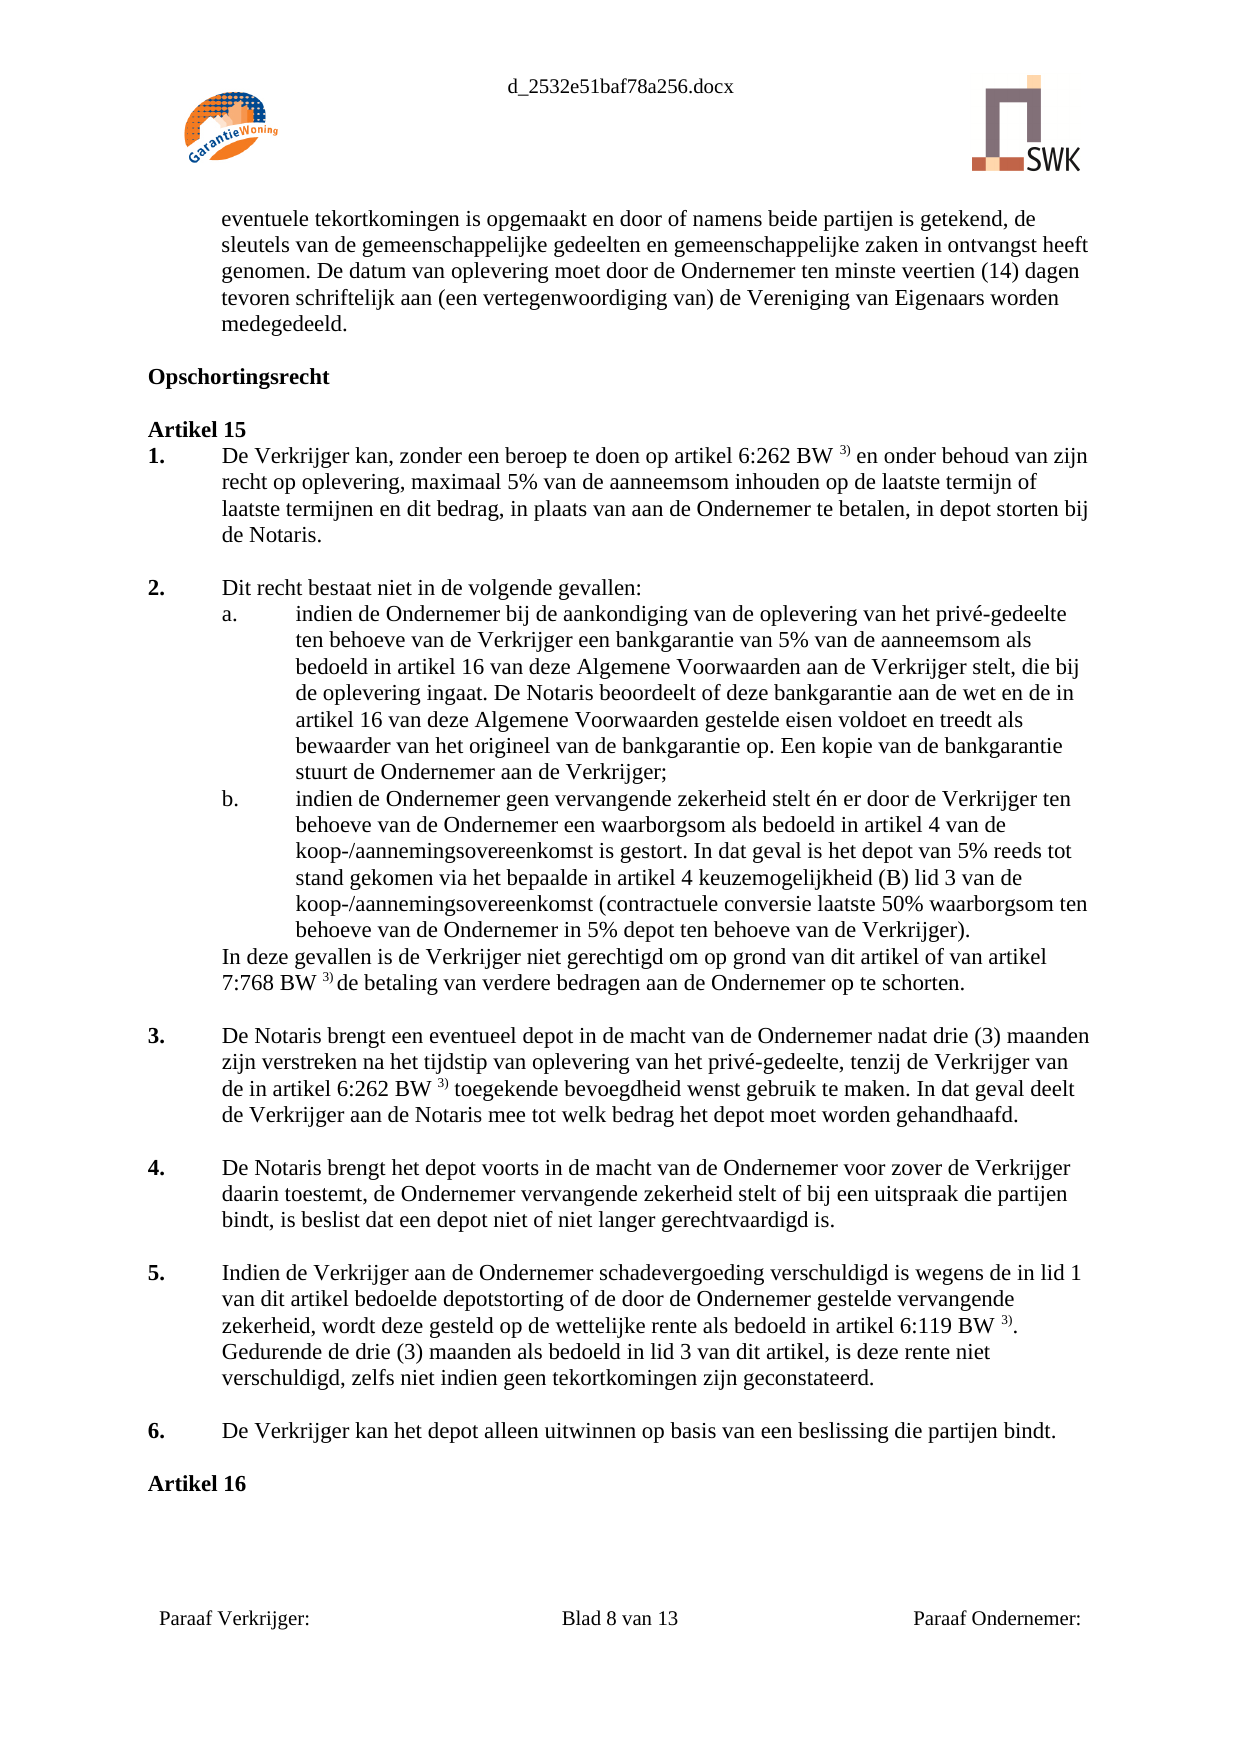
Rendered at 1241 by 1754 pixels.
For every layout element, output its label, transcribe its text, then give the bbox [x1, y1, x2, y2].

text In deze gevallen is de Verkrijger niet gerechtigd om op grond van dit artikel of van artikel 7:768 BW 3) de betaling van verdere bedragen aan de Ondernemer op te schorten. [222, 943, 1092, 996]
text b. indien de Ondernemer geen vervangende zekerheid stelt én er door de Verkrijger ten behoeve van de Ondernemer een waarborgsom als bedoeld in artikel 4 van de koop-/aannemingsovereenkomst is gestort. In dat geval is het depot van 5% reeds tot stand gekomen via het bepaalde in artikel 4 keuzemogelijkheid (B) lid 3 van de koop-/aannemingsovereenkomst (contractuele conversie laatste 50% waarborgsom ten behoeve van de Ondernemer in 5% depot ten behoeve van de Verkrijger). [222, 785, 1092, 943]
text 4. De Notaris brengt het depot voorts in de macht van de Ondernemer voor zover de Verkrijger daarin toestemt, de Ondernemer vervangende zekerheid stelt of bij een uitspraak die partijen bindt, is beslist dat een depot niet of niet langer gerechtvaardigd is. [148, 1154, 1092, 1259]
text Opschortingsrecht [148, 363, 1092, 389]
text Artikel 16 [148, 1470, 1092, 1496]
text 5. Indien de Verkrijger aan de Ondernemer schadevergoeding verschuldigd is wegens de in lid 1 van dit artikel bedoelde depotstorting of de door de Ondernemer gestelde vervangende zekerheid, wordt deze gesteld op de wettelijke rente als bedoeld in artikel 6:119 BW 3). Gedurende de drie (3) maanden als bedoeld in lid 3 van dit artikel, is deze rente niet verschuldigd, zelfs niet indien geen tekortkomingen zijn geconstateerd. [148, 1259, 1092, 1417]
text 1. De Verkrijger kan, zonder een beroep te doen op artikel 6:262 BW 3) en onder behoud van zijn recht op oplevering, maximaal 5% van de aanneemsom inhouden op de laatste termijn of laatste termijnen en dit bedrag, in plaats van aan de Ondernemer te betalen, in depot storten bij de Notaris. [148, 442, 1092, 574]
text 3. De Notaris brengt een eventueel depot in de macht van de Ondernemer nadat drie (3) maanden zijn verstreken na het tijdstip van oplevering van het privé-gedeelte, tenzij de Verkrijger van de in artikel 6:262 BW 3) toegekende bevoegdheid wenst gebruik te maken. In dat geval deelt de Verkrijger aan de Notaris mee tot welk bedrag het depot moet worden gehandhaafd. [148, 1022, 1092, 1154]
text a. indien de Ondernemer bij de aankondiging van de oplevering van het privé-gedeelte ten behoeve van de Verkrijger een bankgarantie van 5% van de aanneemsom als bedoeld in artikel 16 van deze Algemene Voorwaarden aan de Verkrijger stelt, die bij de oplevering ingaat. De Notaris beoordeelt of deze bankgarantie aan de wet en de in artikel 16 van deze Algemene Voorwaarden gestelde eisen voldoet en treedt als bewaarder van het origineel van de bankgarantie op. Een kopie van de bankgarantie stuurt de Ondernemer aan de Verkrijger; [222, 600, 1092, 785]
text 2. Dit recht bestaat niet in de volgende gevallen: [148, 574, 1092, 600]
text 6. De Verkrijger kan het depot alleen uitwinnen op basis van een beslissing die partijen bindt. [148, 1417, 1092, 1443]
picture [158, 73, 302, 179]
picture [970, 73, 1082, 173]
text Artikel 15 [148, 416, 1092, 442]
